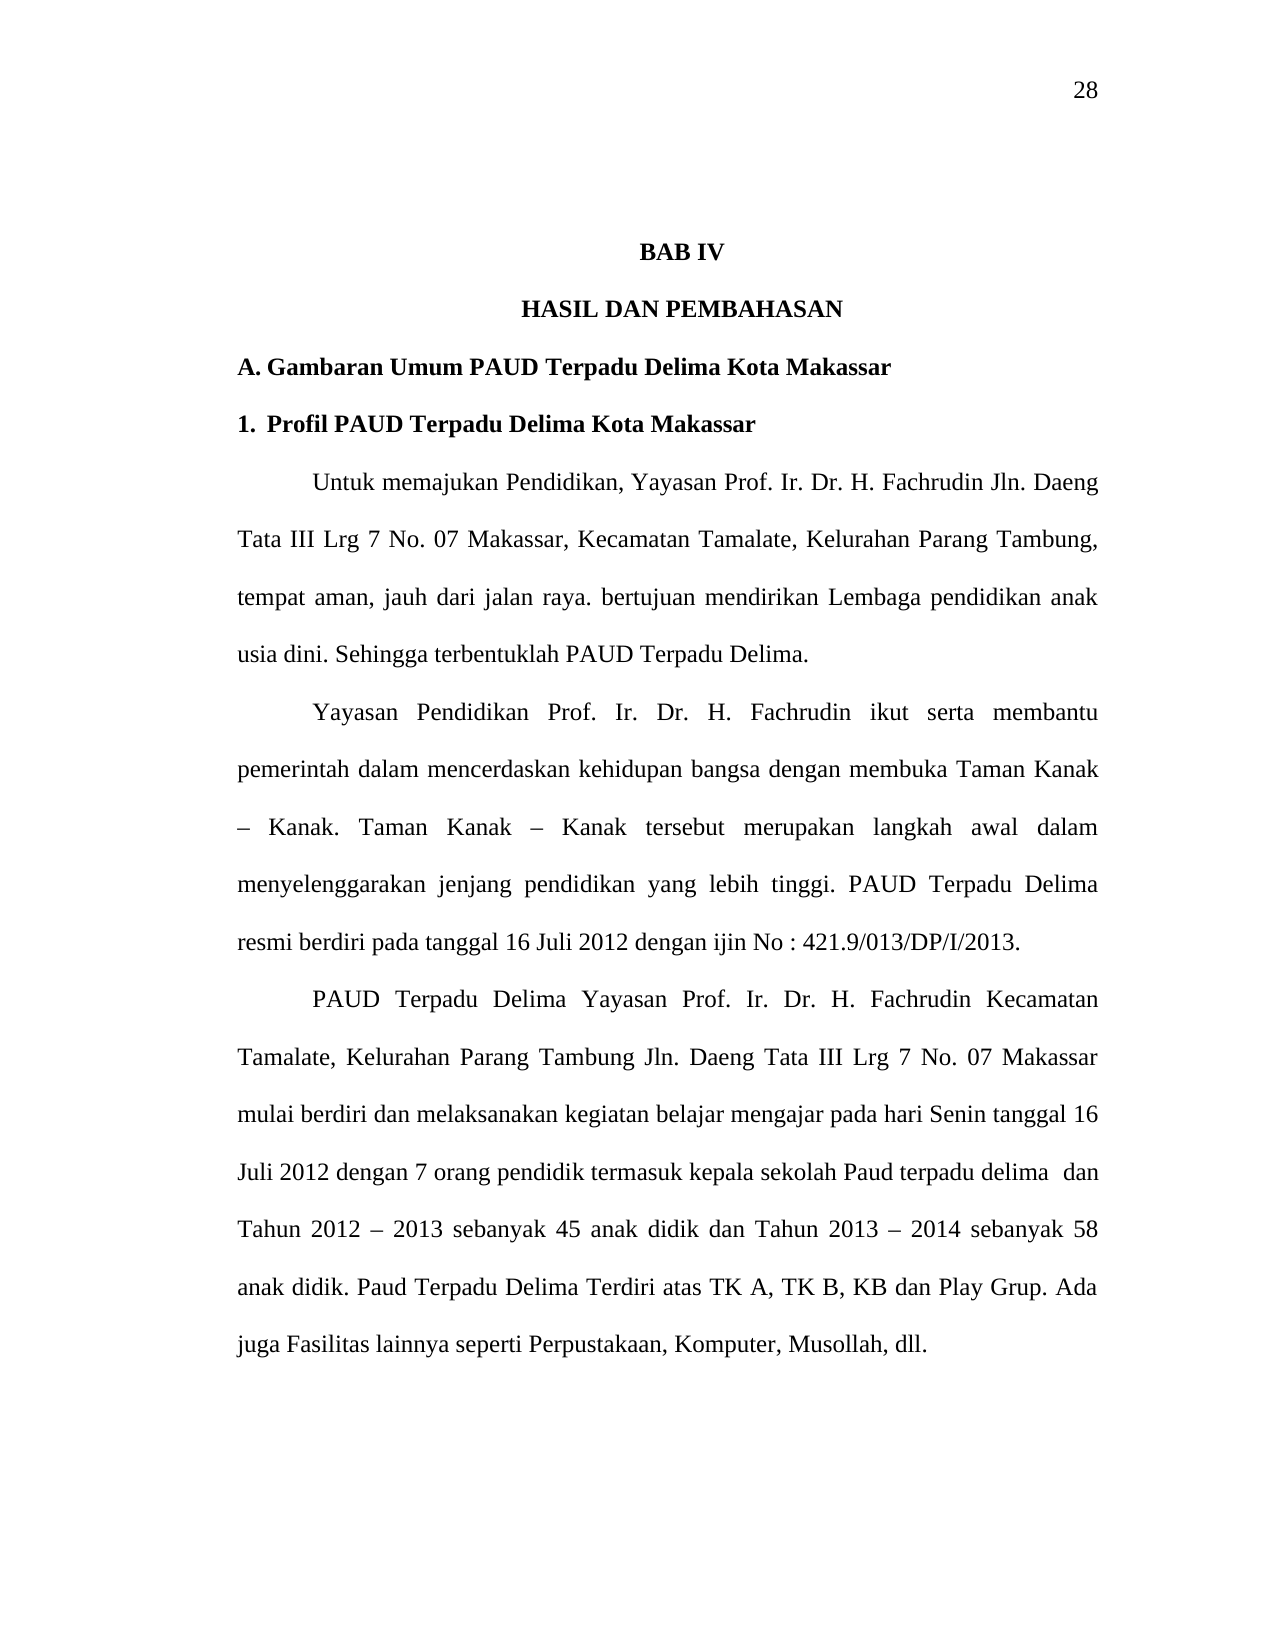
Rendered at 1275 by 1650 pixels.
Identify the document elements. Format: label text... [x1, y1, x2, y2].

list Gambaran Umum PAUD Terpadu Delima Kota Makassar [237, 352, 1099, 381]
text HASIL DAN PEMBAHASAN [265, 294, 1099, 323]
list Profil PAUD Terpadu Delima Kota Makassar [237, 409, 1099, 438]
text Untuk memajukan Pendidikan, Yayasan Prof. Ir. Dr. H. Fachrudin Jln. Daeng Tata III Lrg 7 No. 07 Makassar, Kecamatan Tamalate, Kelurahan Parang Tambung, tempat aman, jauh dari jalan raya. bertujuan mendirikan Lembaga pendidikan anak usia dini. Sehingga terbentuklah PAUD Terpadu Delima. [237, 467, 1099, 668]
text BAB IV [265, 237, 1099, 266]
text PAUD Terpadu Delima Yayasan Prof. Ir. Dr. H. Fachrudin Kecamatan Tamalate, Kelurahan Parang Tambung Jln. Daeng Tata III Lrg 7 No. 07 Makassar mulai berdiri dan melaksanakan kegiatan belajar mengajar pada hari Senin tanggal 16 Juli 2012 dengan 7 orang pendidik termasuk kepala sekolah Paud terpadu delima dan Tahun 2012 – 2013 sebanyak 45 anak didik dan Tahun 2013 – 2014 sebanyak 58 anak didik. Paud Terpadu Delima Terdiri atas TK A, TK B, KB dan Play Grup. Ada juga Fasilitas lainnya seperti Perpustakaan, Komputer, Musollah, dll. [237, 984, 1099, 1358]
text Yayasan Pendidikan Prof. Ir. Dr. H. Fachrudin ikut serta membantu pemerintah dalam mencerdaskan kehidupan bangsa dengan membuka Taman Kanak – Kanak. Taman Kanak – Kanak tersebut merupakan langkah awal dalam menyelenggarakan jenjang pendidikan yang lebih tinggi. PAUD Terpadu Delima resmi berdiri pada tanggal 16 Juli 2012 dengan ijin No : 421.9/013/DP/I/2013. [237, 697, 1099, 956]
